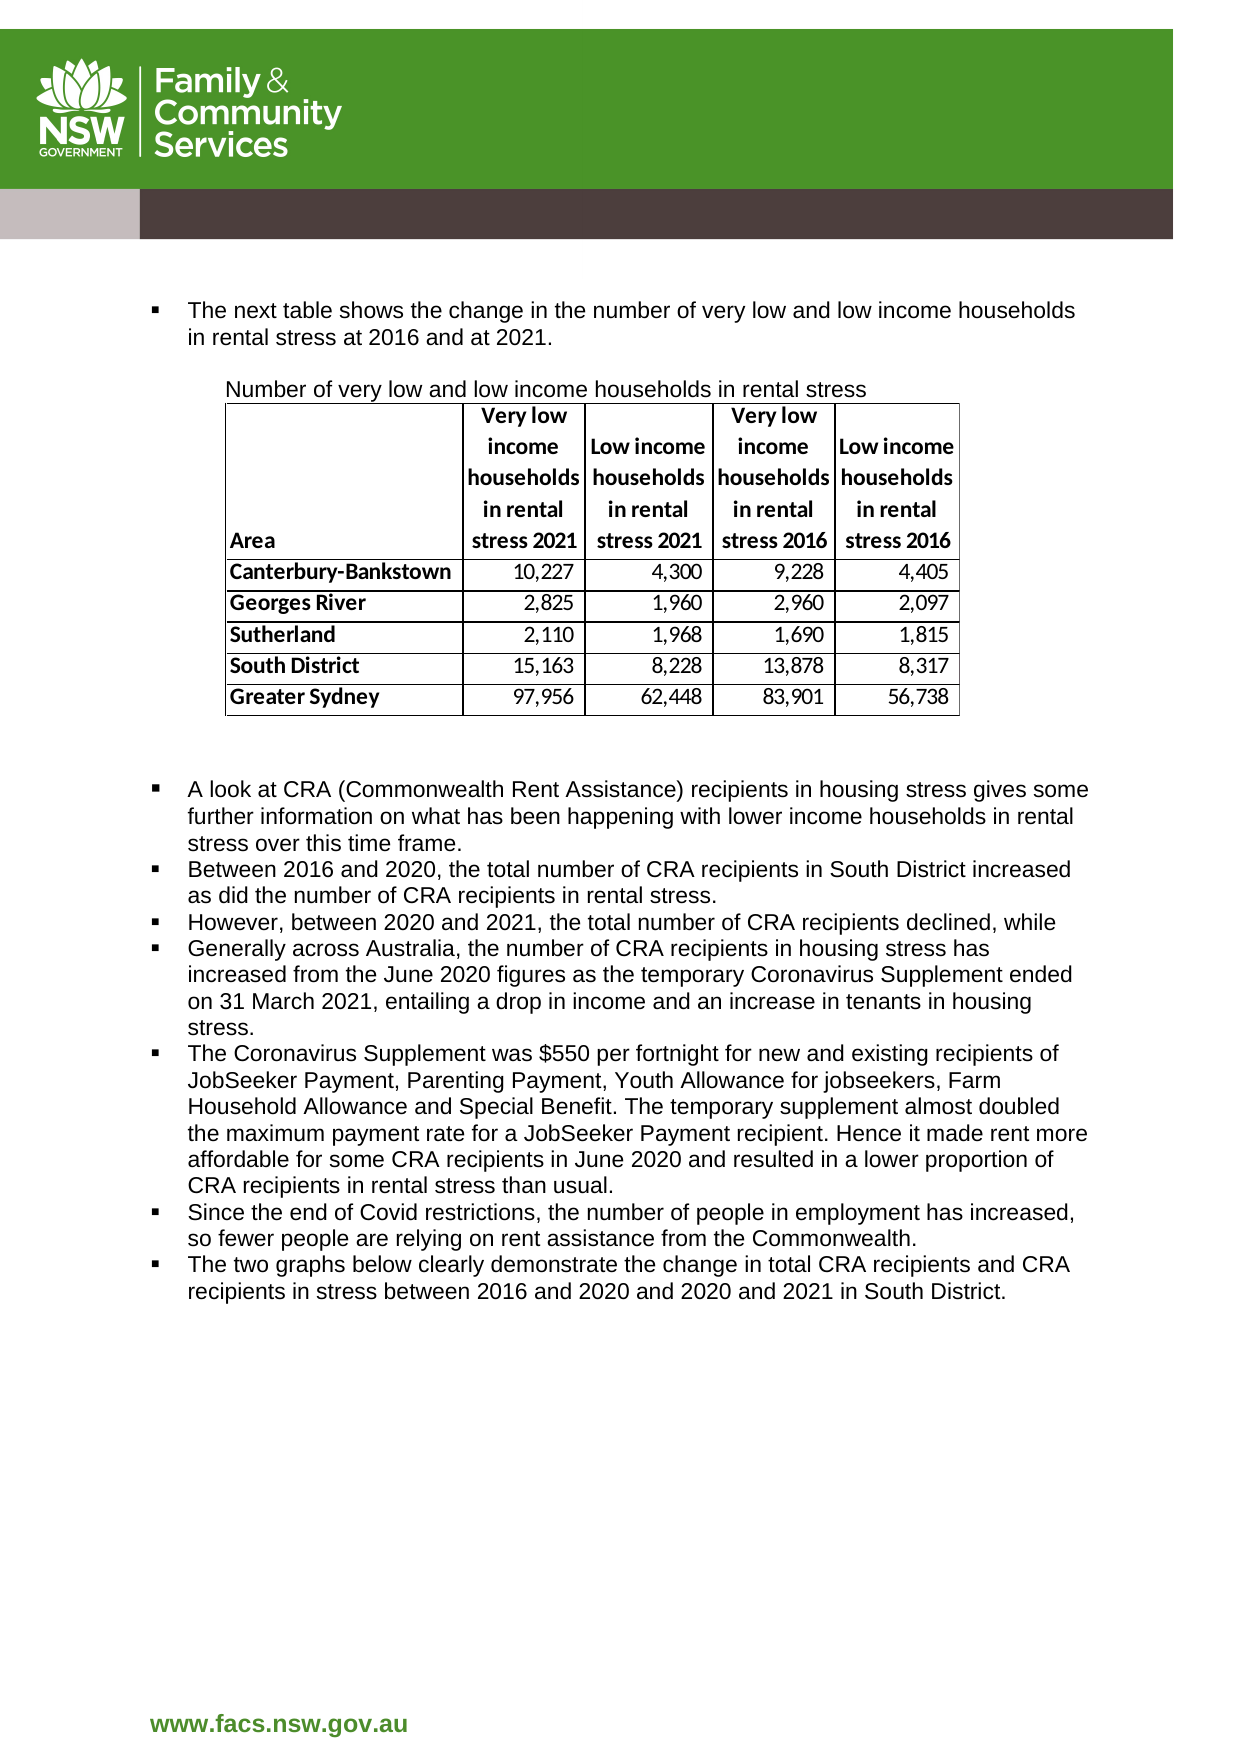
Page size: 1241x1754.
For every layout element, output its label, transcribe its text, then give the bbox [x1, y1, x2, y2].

list However, between 2020 and 2021, the total number of CRA recipients declined, while [150, 909, 1090, 935]
picture [0, 0, 1202, 279]
list Between 2016 and 2020, the total number of CRA recipients in South District increased as did the number of CRA recipients in rental stress. [150, 856, 1090, 909]
text Number of very low and low income households in rental stress [150, 376, 1090, 403]
list A look at CRA (Commonwealth Rent Assistance) recipients in housing stress gives some further information on what has been happening with lower income households in rental stress over this time frame. [150, 776, 1090, 856]
list Generally across Australia, the number of CRA recipients in housing stress has increased from the June 2020 figures as the temporary Coronavirus Supplement ended on 31 March 2021, entailing a drop in income and an increase in tenants in housing stress. [150, 935, 1090, 1040]
list The next table shows the change in the number of very low and low income households in rental stress at 2016 and at 2021. [150, 297, 1090, 350]
list The Coronavirus Supplement was $550 per fortnight for new and existing recipients of JobSeeker Payment, Parenting Payment, Youth Allowance for jobseekers, Farm Household Allowance and Special Benefit. The temporary supplement almost doubled the maximum payment rate for a JobSeeker Payment recipient. Hence it made rent more affordable for some CRA recipients in June 2020 and resulted in a lower proportion of CRA recipients in rental stress than usual. [150, 1040, 1090, 1198]
list The two graphs below clearly demonstrate the change in total CRA recipients and CRA recipients in stress between 2016 and 2020 and 2020 and 2021 in South District. [150, 1251, 1090, 1304]
list Since the end of Covid restrictions, the number of people in employment has increased, so fewer people are relying on rent assistance from the Commonwealth. [150, 1198, 1090, 1251]
